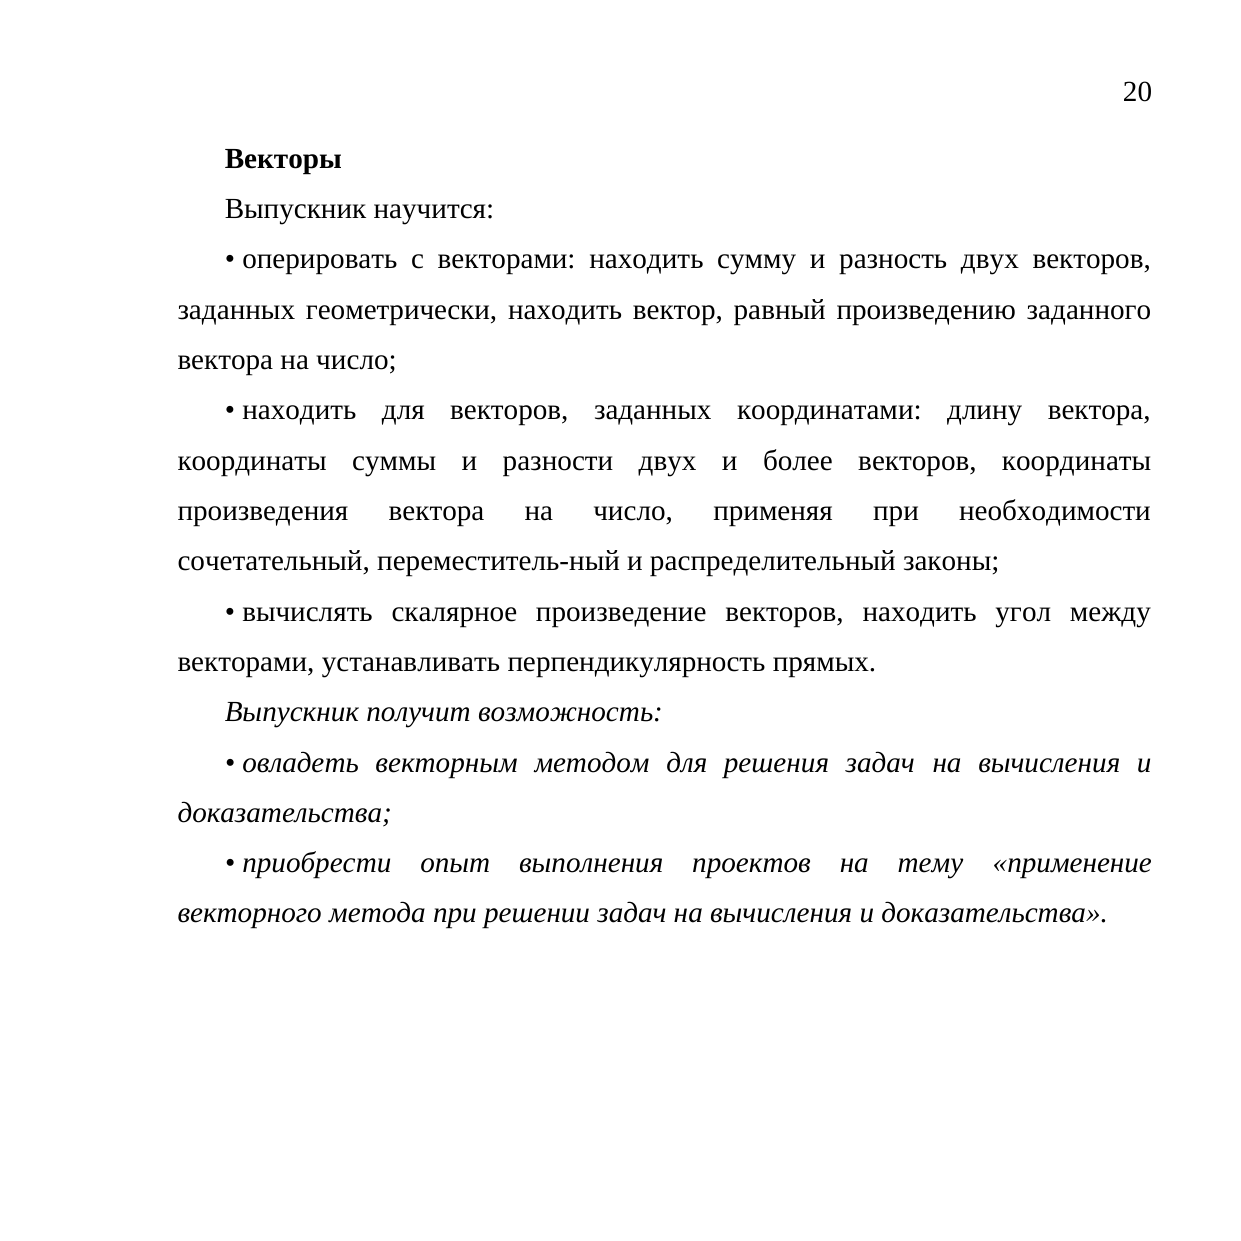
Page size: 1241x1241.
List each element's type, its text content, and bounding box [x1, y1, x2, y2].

text • овладеть векторным методом для решения задач на вычисления и доказательства; [177, 745, 1152, 828]
text • вычислять скалярное произведение векторов, находить угол между векторами, устанавливать перпендикулярность прямых. [177, 594, 1152, 678]
text • приобрести опыт выполнения проектов на тему «применение векторного метода при решении задач на вычисления и доказательства». [177, 845, 1152, 929]
text • находить для векторов, заданных координатами: длину вектора, координаты суммы и разности двух и более векторов, координаты произведения вектора на число, применяя при необходимости сочетательный, переместитель-ный и распределительный законы; [177, 392, 1152, 577]
text Выпускник научится: [177, 191, 1152, 225]
text • оперировать с векторами: находить сумму и разность двух векторов, заданных геометрически, находить вектор, равный произведению заданного вектора на число; [177, 242, 1152, 376]
text Векторы [177, 141, 1152, 174]
text Выпускник получит возможность: [177, 694, 1152, 728]
